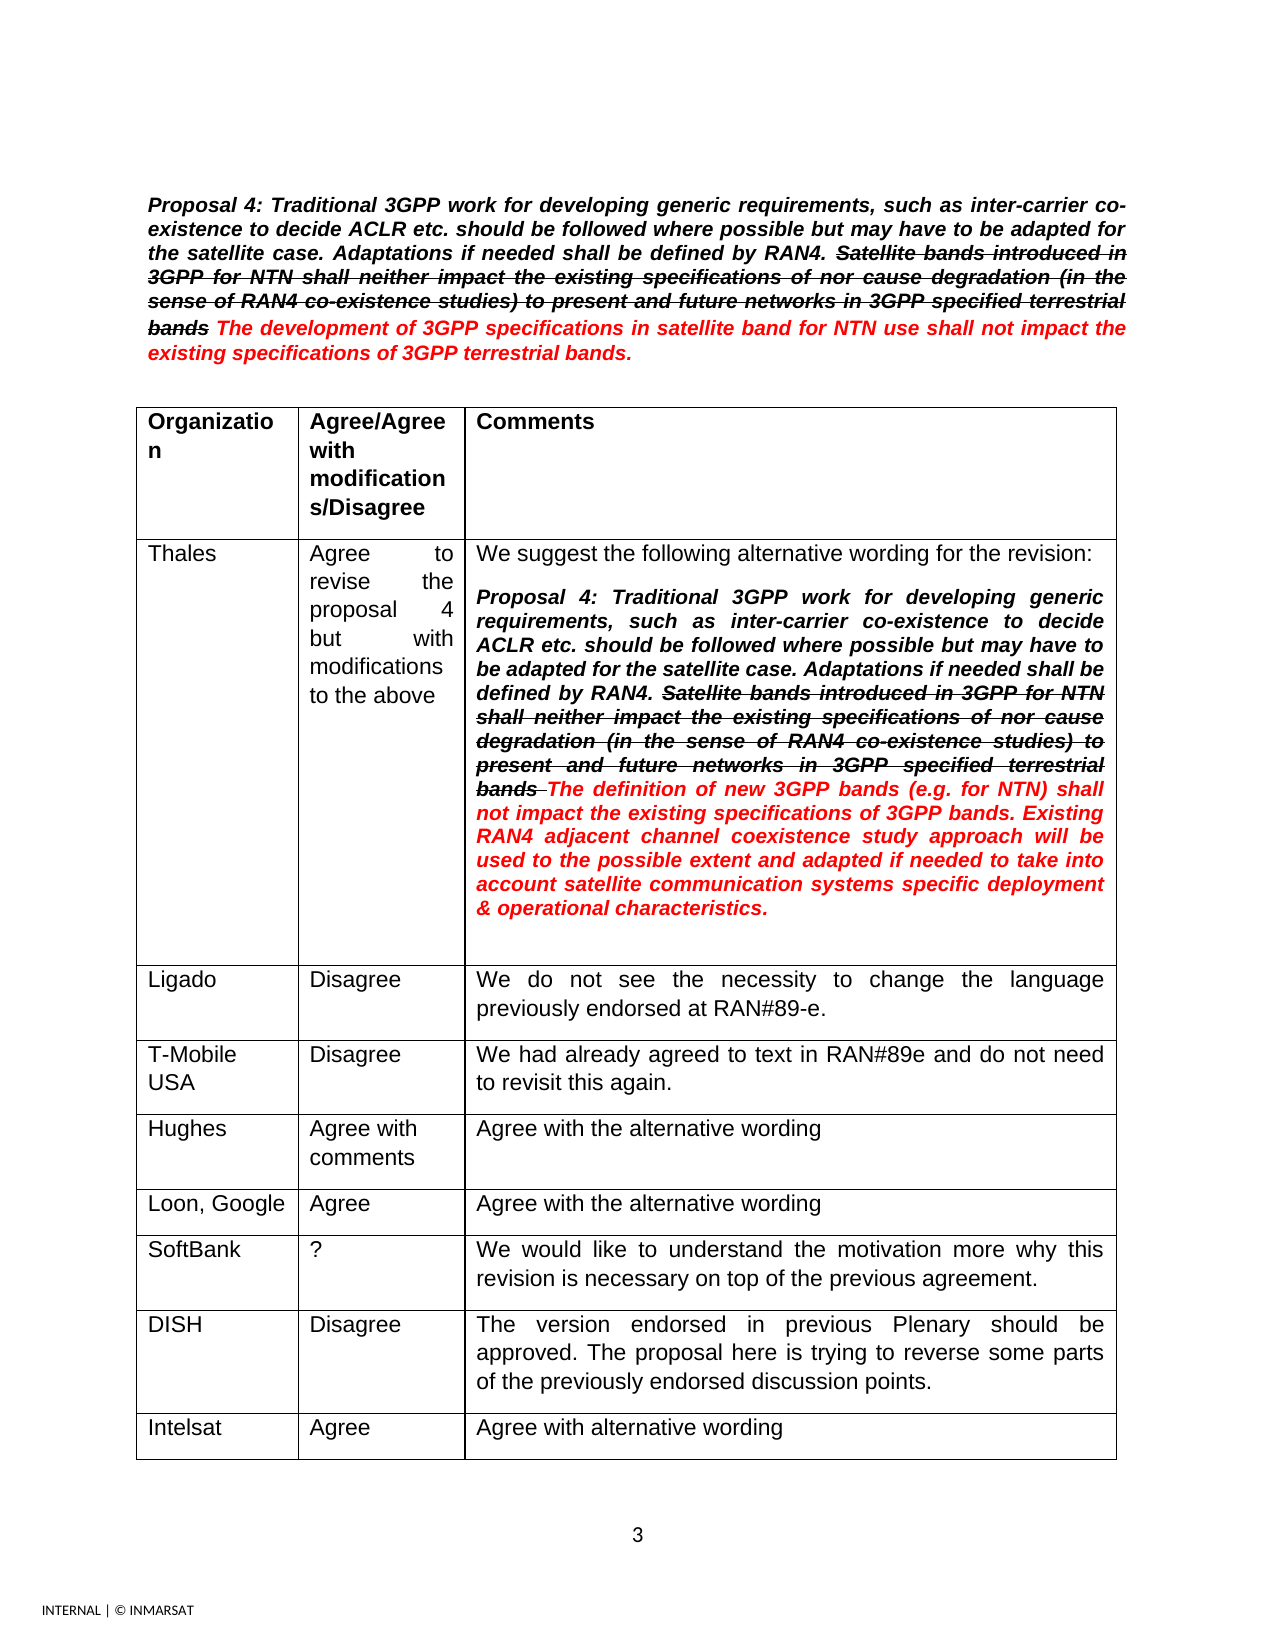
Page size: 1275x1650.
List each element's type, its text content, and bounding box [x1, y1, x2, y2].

table_cell Disagree [299, 1041, 464, 1114]
table_cell We had already agreed to text in RAN#89e and do not need to revisit this again. [466, 1041, 1116, 1114]
table_cell Thales [137, 540, 298, 965]
table_cell We suggest the following alternative wording for the revision: Proposal 4: Traditional 3GPP work for developing generic requirements, such as inter-carrier co-existence to decide ACLR etc. should be followed where possible but may have to be adapted for the satellite case. Adaptations if needed shall be defined by RAN4. Satellite bands introduced in 3GPP for NTN shall neither impact the existing specifications of nor cause degradation (in the sense of RAN4 co-existence studies) to present and future networks in 3GPP specified terrestrial bands The definition of new 3GPP bands (e.g. for NTN) shall not impact the existing specifications of 3GPP bands. Existing RAN4 adjacent channel coexistence study approach will be used to the possible extent and adapted if needed to take into account satellite communication systems specific deployment & operational characteristics. [466, 540, 1116, 965]
table_cell Agree with alternative wording [466, 1414, 1116, 1459]
table_header Comments [466, 408, 1116, 538]
table_cell DISH [137, 1311, 298, 1413]
table_cell Agree with comments [299, 1115, 464, 1189]
table_cell Agree [299, 1414, 464, 1459]
table_cell The version endorsed in previous Plenary should be approved. The proposal here is trying to reverse some parts of the previously endorsed discussion points. [466, 1311, 1116, 1413]
table_cell Disagree [299, 966, 464, 1040]
table_cell ? [299, 1236, 464, 1310]
table_cell Agree to revise the proposal 4 but with modifications to the above [299, 540, 464, 965]
table_cell We would like to understand the motivation more why this revision is necessary on top of the previous agreement. [466, 1236, 1116, 1310]
table_cell Intelsat [137, 1414, 298, 1459]
table_cell Ligado [137, 966, 298, 1040]
table_header Agree/Agree with modifications/Disagree [299, 408, 464, 538]
table_cell Agree [299, 1190, 464, 1235]
table_cell T-Mobile USA [137, 1041, 298, 1114]
table_cell Loon, Google [137, 1190, 298, 1235]
table_cell Agree with the alternative wording [466, 1115, 1116, 1189]
table_cell We do not see the necessity to change the language previously endorsed at RAN#89-e. [466, 966, 1116, 1040]
text Proposal 4: Traditional 3GPP work for developing generic requirements, such as inter-carrier co-existence to decide ACLR etc. should be followed where possible but may have to be adapted for the satellite case. Adaptations if needed shall be defined by RAN4. Satellite bands introduced in 3GPP for NTN shall neither impact the existing specifications of nor cause degradation (in the sense of RAN4 co-existence studies) to present and future networks in 3GPP specified terrestrial bands The development of 3GPP specifications in satellite band for NTN use shall not impact the existing specifications of 3GPP terrestrial bands. [148, 193, 1127, 278]
table_header Organization [137, 408, 298, 538]
table_cell Agree with the alternative wording [466, 1190, 1116, 1235]
text Proposal 4: Traditional 3GPP work for developing generic requirements, such as inter-carrier co-existence to decide ACLR etc. should be followed where possible but may have to be adapted for the satellite case. Adaptations if needed shall be defined by RAN4. Satellite bands introduced in 3GPP for NTN shall neither impact the existing specifications of nor cause degradation (in the sense of RAN4 co-existence studies) to present and future networks in 3GPP specified terrestrial bands The development of 3GPP specifications in satellite band for NTN use shall not impact the existing specifications of 3GPP terrestrial bands. [148, 279, 1127, 364]
table_cell SoftBank [137, 1236, 298, 1310]
table_cell Disagree [299, 1311, 464, 1413]
table_cell Hughes [137, 1115, 298, 1189]
